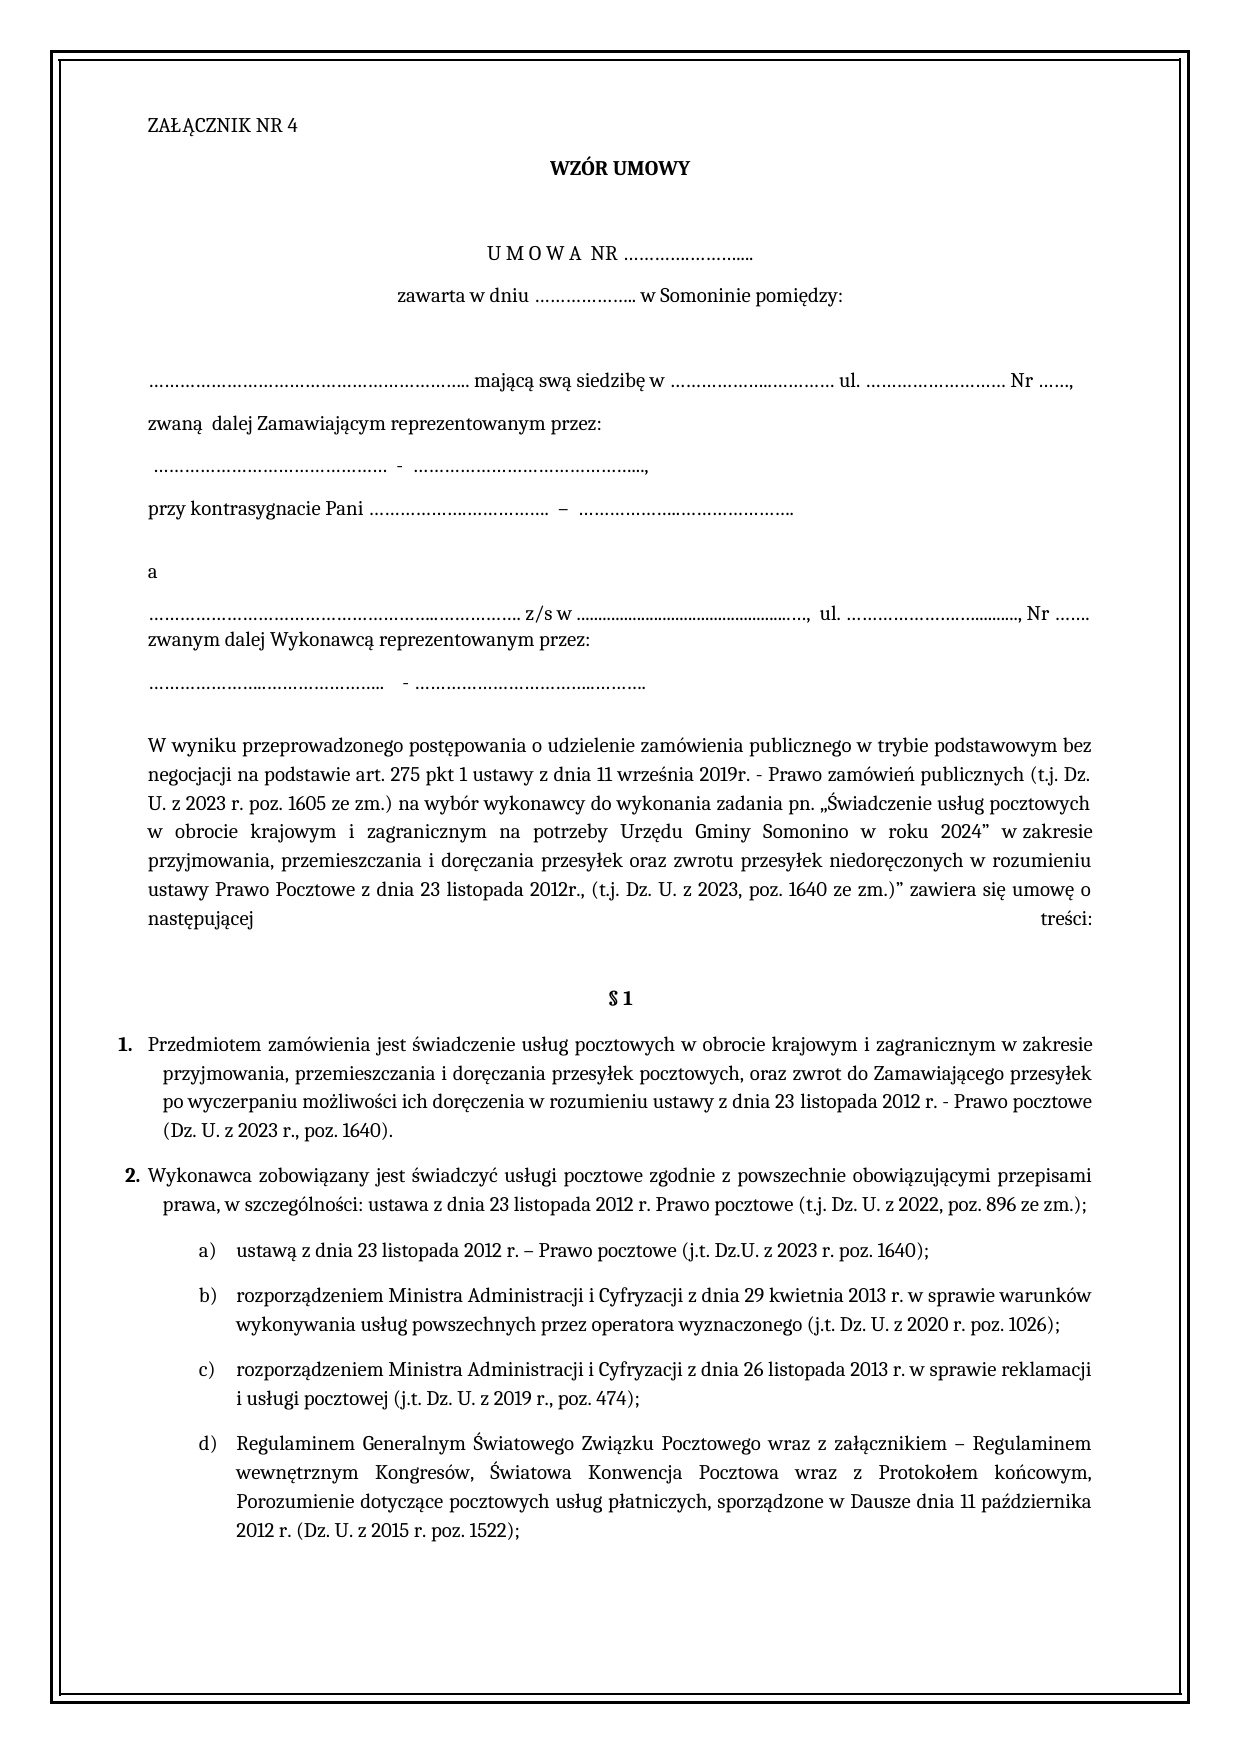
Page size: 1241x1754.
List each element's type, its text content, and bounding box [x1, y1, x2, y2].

text ZAŁĄCZNIK NR 4 [148, 114, 1093, 138]
text zwaną dalej Zamawiającym reprezentowanym przez: [148, 411, 1093, 435]
list ustawą z dnia 23 listopada 2012 r. – Prawo pocztowe (j.t. Dz.U. z 2023 r. poz. 1640); [199, 1238, 1093, 1262]
text ……………………………………… - ……………………………………..., [148, 454, 1093, 478]
text …………………..………………….. - ……………………………..………. [148, 670, 1093, 694]
text …………………………………………………….. mającą swą siedzibę w ………………..………… ul. ……………………… Nr ……, [148, 369, 1093, 393]
list Przedmiotem zamówienia jest świadczenie usług pocztowych w obrocie krajowym i zagranicznym w zakresie przyjmowania, przemieszczania i doręczania przesyłek pocztowych, oraz zwrot do Zamawiającego przesyłek po wyczerpaniu możliwości ich doręczenia w rozumieniu ustawy z dnia 23 listopada 2012 r. - Prawo pocztowe (Dz. U. z 2023 r., poz. 1640). [118, 1032, 1093, 1143]
list rozporządzeniem Ministra Administracji i Cyfryzacji z dnia 29 kwietnia 2013 r. w sprawie warunków wykonywania usług powszechnych przez operatora wyznaczonego (j.t. Dz. U. z 2020 r. poz. 1026); [199, 1284, 1093, 1336]
text W wyniku przeprowadzonego postępowania o udzielenie zamówienia publicznego w trybie podstawowym bez negocjacji na podstawie art. 275 pkt 1 ustawy z dnia 11 września 2019r. - Prawo zamówień publicznych (t.j. Dz. U. z 2023 r. poz. 1605 ze zm.) na wybór wykonawcy do wykonania zadania pn. „Świadczenie usług pocztowych w obrocie krajowym i zagranicznym na potrzeby Urzędu Gminy Somonino w roku 2024” w zakresie przyjmowania, przemieszczania i doręczania przesyłek oraz zwrotu przesyłek niedoręczonych w rozumieniu ustawy Prawo Pocztowe z dnia 23 listopada 2012r., (t.j. Dz. U. z 2023, poz. 1640 ze zm.)” zawiera się umowę o następującej treści: [148, 734, 1093, 965]
text zawarta w dniu ……………….. w Somoninie pomiędzy: [148, 284, 1093, 308]
text przy kontrasygnacie Pani ……………….……………. – ………………..…………………. [148, 496, 1093, 520]
text U M O W A NR ………….……….... [148, 241, 1093, 265]
text a [148, 559, 1093, 583]
list Regulaminem Generalnym Światowego Związku Pocztowego wraz z załącznikiem – Regulaminem wewnętrznym Kongresów, Światowa Konwencja Pocztowa wraz z Protokołem końcowym, Porozumienie dotyczące pocztowych usług płatniczych, sporządzone w Dausze dnia 11 października 2012 r. (Dz. U. z 2015 r. poz. 1522); [199, 1432, 1093, 1542]
text ………………………………………………..……………. z/s w ..................................................…, ul. ………………….….........., Nr ……. zwanym dalej Wykonawcą reprezentowanym przez: [148, 602, 1093, 652]
list Wykonawca zobowiązany jest świadczyć usługi pocztowe zgodnie z powszechnie obowiązującymi przepisami prawa, w szczególności: ustawa z dnia 23 listopada 2012 r. Prawo pocztowe (t.j. Dz. U. z 2022, poz. 896 ze zm.); [125, 1164, 1093, 1217]
text § 1 [148, 987, 1093, 1011]
text WZÓR UMOWY [148, 156, 1093, 180]
list rozporządzeniem Ministra Administracji i Cyfryzacji z dnia 26 listopada 2013 r. w sprawie reklamacji i usługi pocztowej (j.t. Dz. U. z 2019 r., poz. 474); [199, 1358, 1093, 1411]
